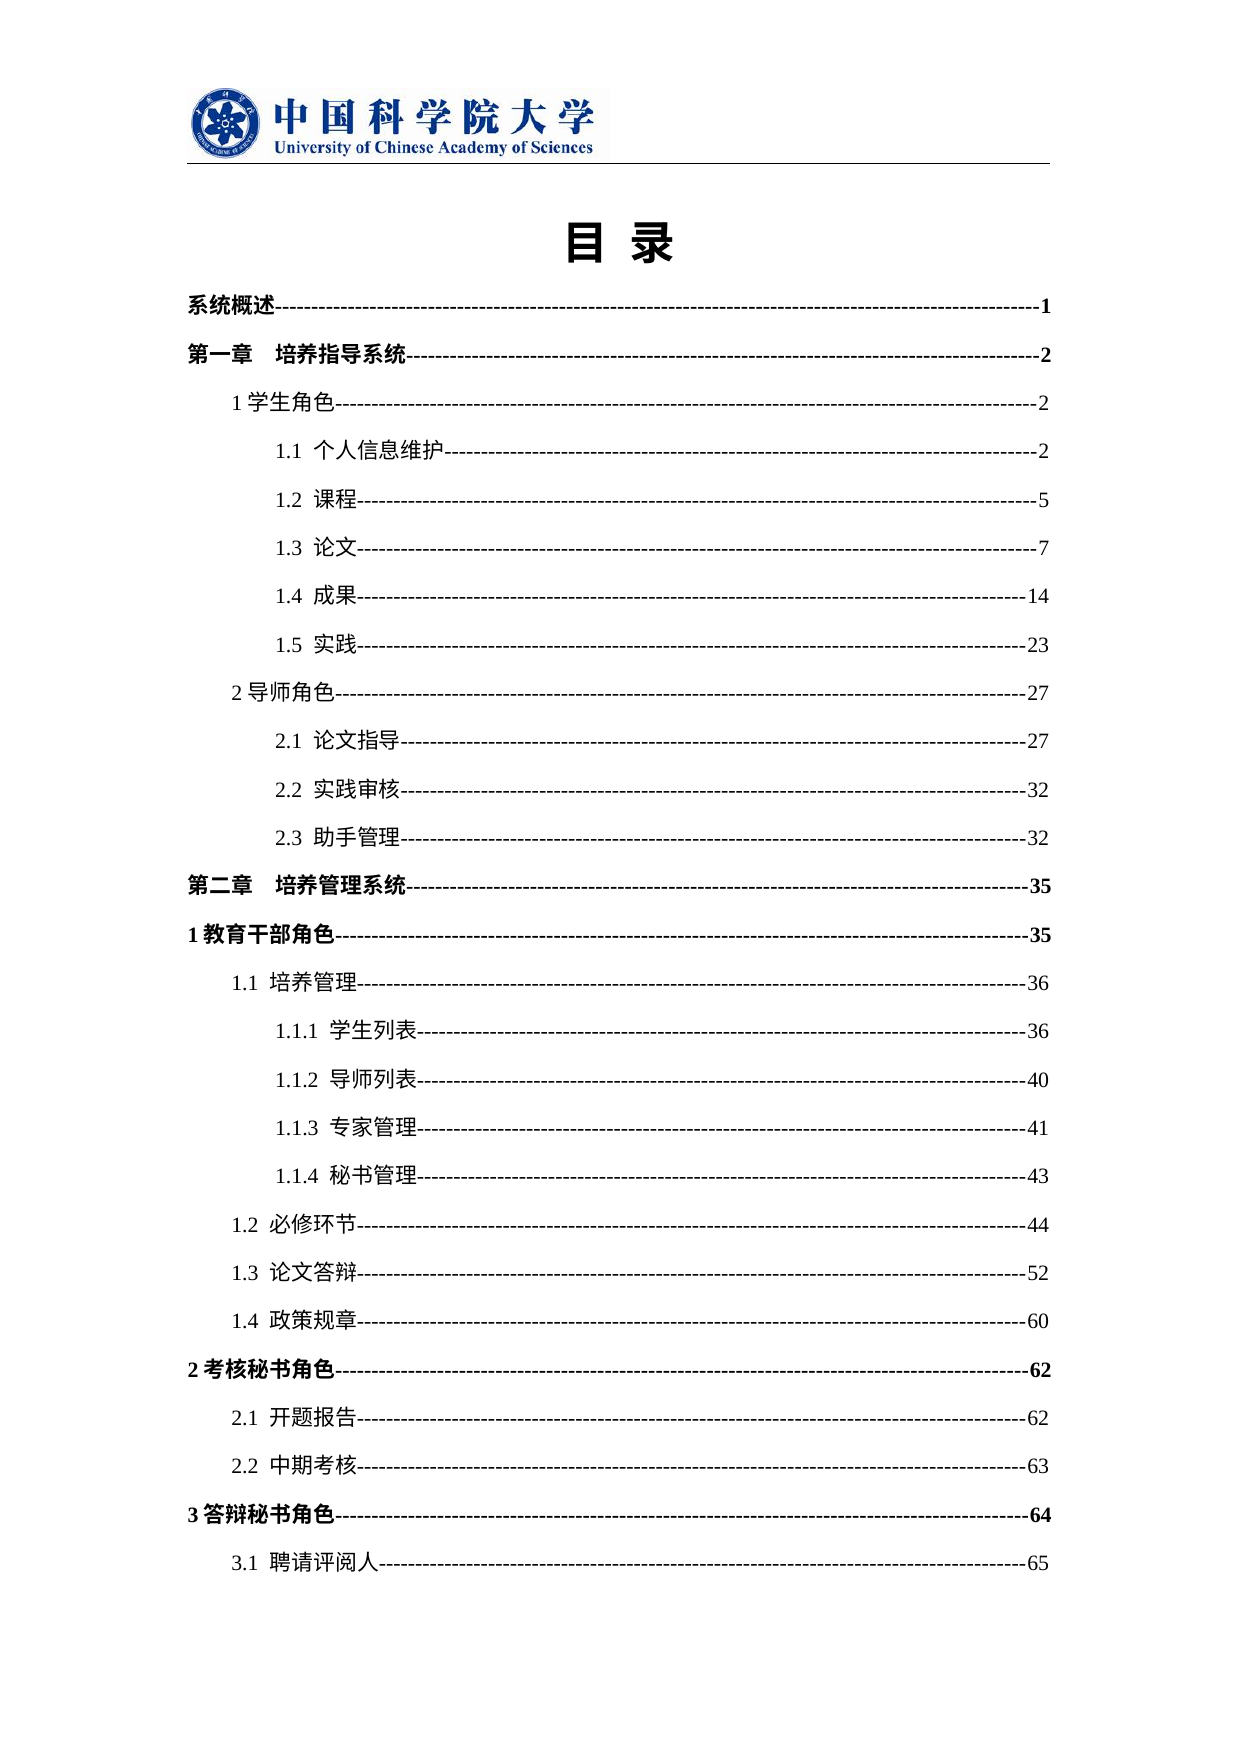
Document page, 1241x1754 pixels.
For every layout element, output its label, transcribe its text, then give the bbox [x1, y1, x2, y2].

text 2.2 中期考核 63 [231, 1448, 1050, 1481]
text 1.1 个人信息维护 2 [275, 433, 1050, 466]
text 1.2 必修环节 44 [231, 1206, 1050, 1239]
text 2 导师角色 27 [231, 675, 1050, 707]
text 1 学生角色 2 [231, 385, 1050, 417]
text 1.3 论文答辩 52 [231, 1255, 1050, 1287]
text 2.3 助手管理 32 [275, 820, 1050, 852]
text 1 教育干部角色 35 [187, 916, 1050, 949]
text 2 考核秘书角色 62 [187, 1351, 1050, 1384]
picture [187, 88, 611, 161]
text 1.1.3 专家管理 41 [275, 1110, 1050, 1142]
text 2.2 实践审核 32 [275, 771, 1050, 804]
text 系统概述 1 [187, 288, 1050, 321]
text 目 录 [187, 191, 1050, 288]
text 1.1.2 导师列表 40 [275, 1061, 1050, 1094]
text 3.1 聘请评阅人 65 [231, 1545, 1050, 1577]
text 1.3 论文 7 [275, 530, 1050, 562]
text 1.1.4 秘书管理 43 [275, 1158, 1050, 1191]
text 1.1.1 学生列表 36 [275, 1013, 1050, 1046]
text 1.4 政策规章 60 [231, 1303, 1050, 1336]
text 1.5 实践 23 [275, 626, 1050, 659]
text 3 答辩秘书角色 64 [187, 1496, 1050, 1529]
text 1.2 课程 5 [275, 481, 1050, 514]
text 2.1 开题报告 62 [231, 1400, 1050, 1432]
text 1.4 成果 14 [275, 578, 1050, 611]
text 第二章 培养管理系统 35 [187, 868, 1050, 901]
text 2.1 论文指导 27 [275, 723, 1050, 756]
text 1.1 培养管理 36 [231, 965, 1050, 997]
text 第一章 培养指导系统 2 [187, 336, 1050, 369]
